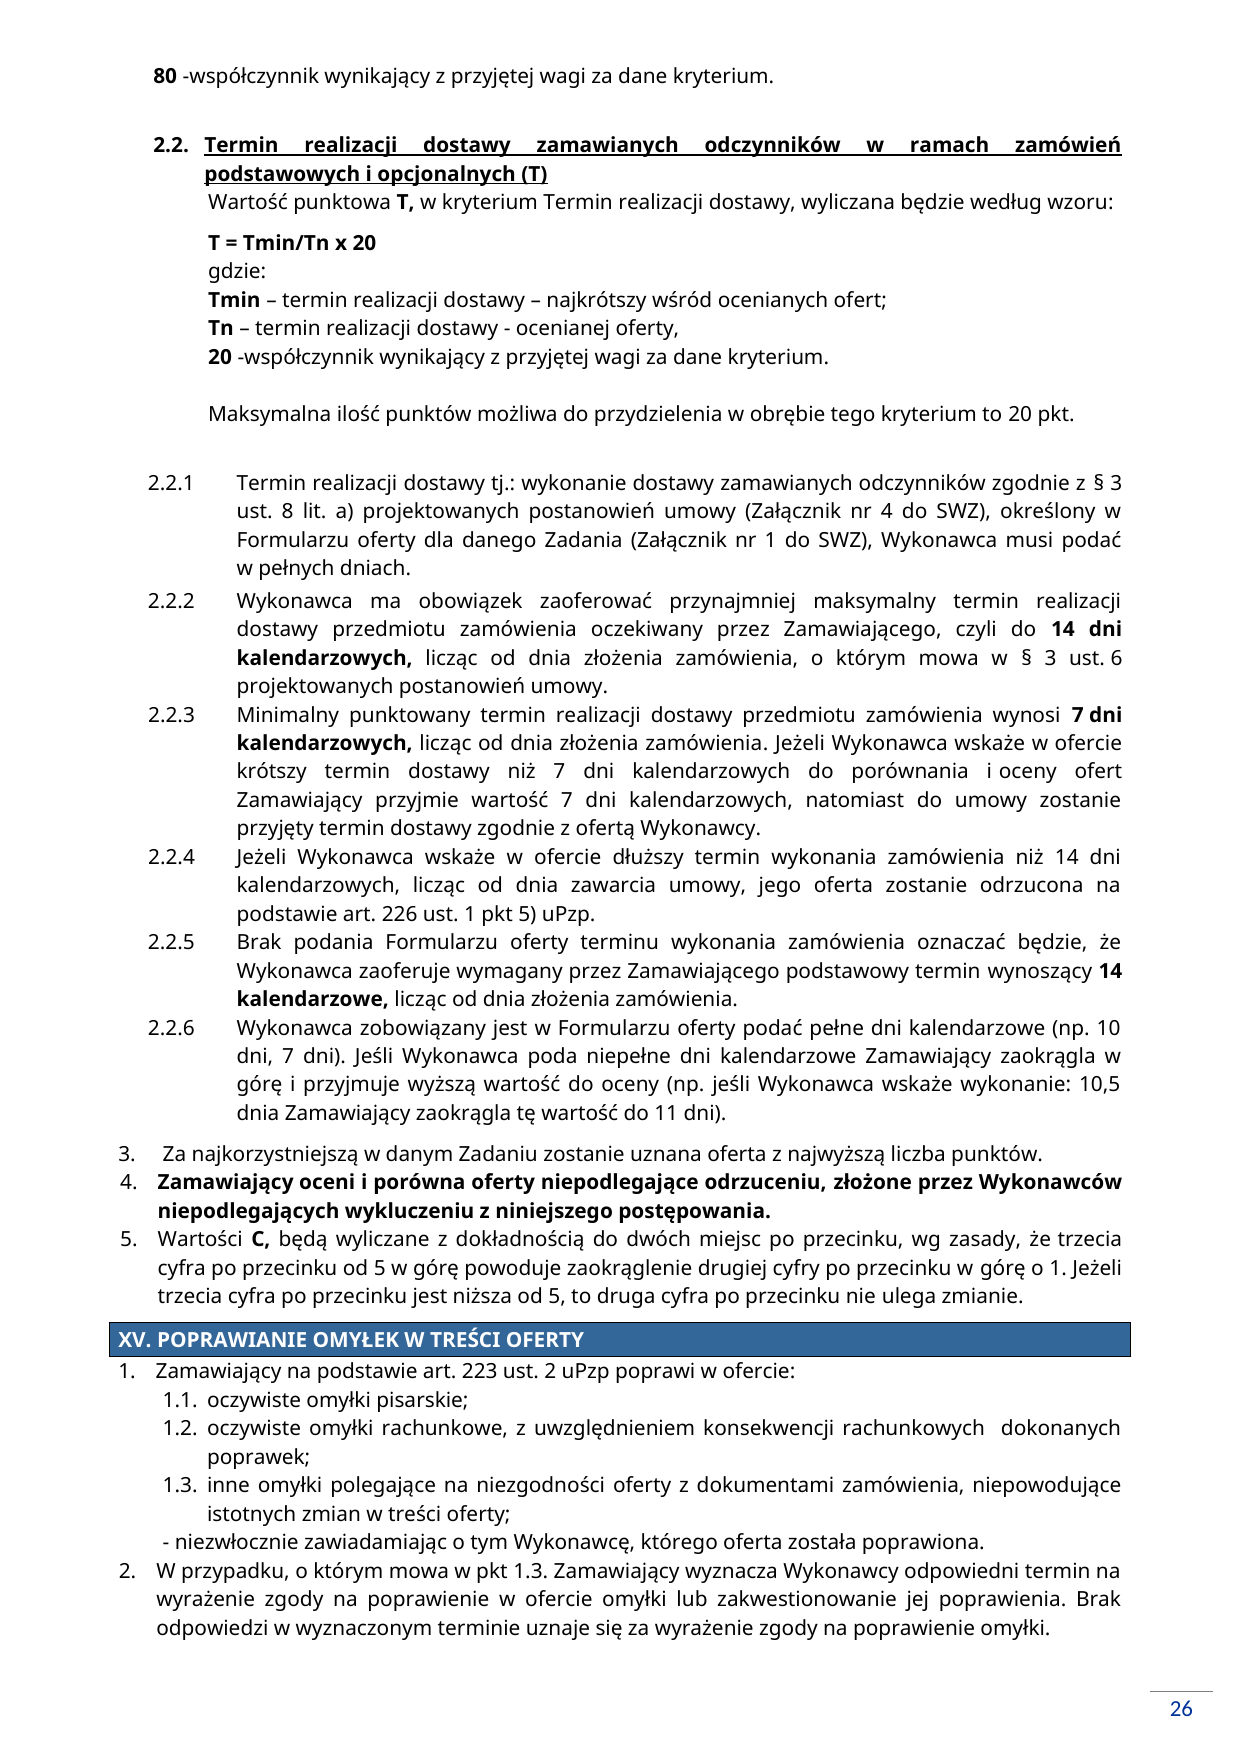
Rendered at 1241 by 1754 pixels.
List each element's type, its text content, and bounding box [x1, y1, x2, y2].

text gdzie: [208, 257, 1122, 285]
text 80 -współczynnik wynikający z przyjętej wagi za dane kryterium. [153, 61, 1122, 89]
list Wykonawca zobowiązany jest w Formularzu oferty podać pełne dni kalendarzowe (np. 10 dni, 7 dni). Jeśli Wykonawca poda niepełne dni kalendarzowe Zamawiający zaokrągla w górę i przyjmuje wyższą wartość do oceny (np. jeśli Wykonawca wskaże wykonanie: 10,5 dnia Zamawiający zaokrągla tę wartość do 11 dni). [148, 1013, 1122, 1126]
list Zamawiający na podstawie art. 223 ust. 2 uPzp poprawi w ofercie: [118, 1357, 1122, 1385]
text - niezwłocznie zawiadamiając o tym Wykonawcę, którego oferta została poprawiona. [162, 1527, 1122, 1556]
subtitle XV. POPRAWIANIE OMYŁEK W TREŚCI OFERTY [110, 1323, 1130, 1356]
text Tmin – termin realizacji dostawy – najkrótszy wśród ocenianych ofert; [208, 285, 1122, 313]
list Zamawiający oceni i porówna oferty niepodlegające odrzuceniu, złożone przez Wykonawców niepodlegających wykluczeniu z niniejszego postępowania. [120, 1167, 1122, 1224]
list inne omyłki polegające na niezgodności oferty z dokumentami zamówienia, niepowodujące istotnych zmian w treści oferty; [162, 1470, 1122, 1527]
list oczywiste omyłki pisarskie; [162, 1385, 1122, 1413]
list Jeżeli Wykonawca wskaże w ofercie dłuższy termin wykonania zamówienia niż 14 dni kalendarzowych, licząc od dnia zawarcia umowy, jego oferta zostanie odrzucona na podstawie art. 226 ust. 1 pkt 5) uPzp. [148, 842, 1122, 927]
text Maksymalna ilość punktów możliwa do przydzielenia w obrębie tego kryterium to 20 pkt. [208, 399, 1122, 427]
list Wykonawca ma obowiązek zaoferować przynajmniej maksymalny termin realizacji dostawy przedmiotu zamówienia oczekiwany przez Zamawiającego, czyli do 14 dni kalendarzowych, licząc od dnia złożenia zamówienia, o którym mowa w § 3 ust. 6 projektowanych postanowień umowy. [148, 586, 1122, 700]
list oczywiste omyłki rachunkowe, z uwzględnieniem konsekwencji rachunkowych dokonanych poprawek; [162, 1413, 1122, 1470]
list Brak podania Formularzu oferty terminu wykonania zamówienia oznaczać będzie, że Wykonawca zaoferuje wymagany przez Zamawiającego podstawowy termin wynoszący 14 kalendarzowe, licząc od dnia złożenia zamówienia. [148, 927, 1122, 1013]
list Wartość punktowa T, w kryterium Termin realizacji dostawy, wyliczana będzie według wzoru: [208, 187, 1122, 216]
list Wartości C, będą wyliczane z dokładnością do dwóch miejsc po przecinku, wg zasady, że trzecia cyfra po przecinku od 5 w górę powoduje zaokrąglenie drugiej cyfry po przecinku w górę o 1. Jeżeli trzecia cyfra po przecinku jest niższa od 5, to druga cyfra po przecinku nie ulega zmianie. [120, 1224, 1122, 1309]
list W przypadku, o którym mowa w pkt 1.3. Zamawiający wyznacza Wykonawcy odpowiedni termin na wyrażenie zgody na poprawienie w ofercie omyłki lub zakwestionowanie jej poprawienia. Brak odpowiedzi w wyznaczonym terminie uznaje się za wyrażenie zgody na poprawienie omyłki. [118, 1556, 1122, 1641]
list Termin realizacji dostawy tj.: wykonanie dostawy zamawianych odczynników zgodnie z § 3 ust. 8 lit. a) projektowanych postanowień umowy (Załącznik nr 4 do SWZ), określony w Formularzu oferty dla danego Zadania (Załącznik nr 1 do SWZ), Wykonawca musi podać w pełnych dniach. [148, 468, 1122, 582]
list Termin realizacji dostawy zamawianych odczynników w ramach zamówień podstawowych i opcjonalnych (T) [153, 130, 1122, 187]
text Tn – termin realizacji dostawy - ocenianej oferty, [208, 313, 1122, 342]
text T = Tmin/Tn x 20 [208, 228, 1122, 257]
list Minimalny punktowany termin realizacji dostawy przedmiotu zamówienia wynosi 7 dni kalendarzowych, licząc od dnia złożenia zamówienia. Jeżeli Wykonawca wskaże w ofercie krótszy termin dostawy niż 7 dni kalendarzowych do porównania i oceny ofert Zamawiający przyjmie wartość 7 dni kalendarzowych, natomiast do umowy zostanie przyjęty termin dostawy zgodnie z ofertą Wykonawcy. [148, 700, 1122, 842]
text 20 -współczynnik wynikający z przyjętej wagi za dane kryterium. [208, 342, 1122, 370]
list Za najkorzystniejszą w danym Zadaniu zostanie uznana oferta z najwyższą liczba punktów. [118, 1139, 1122, 1167]
